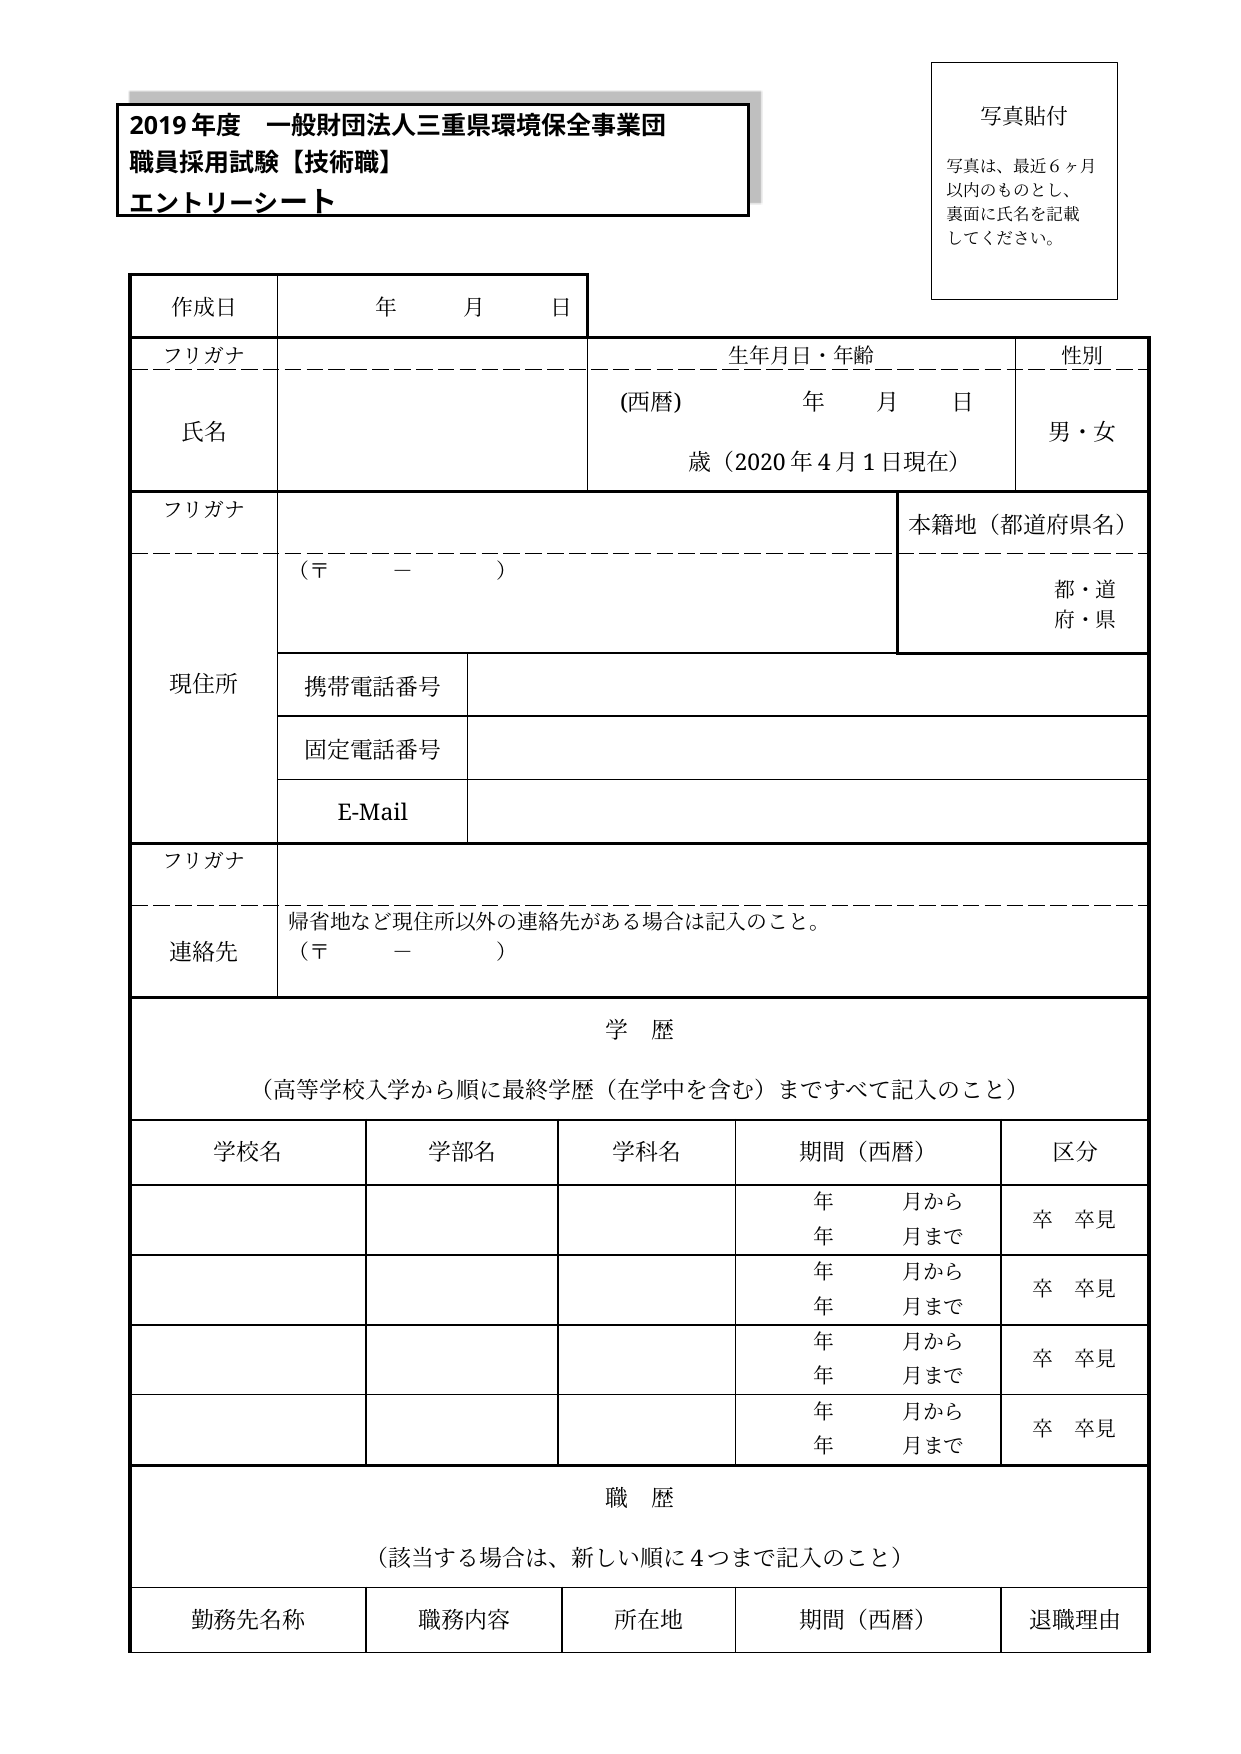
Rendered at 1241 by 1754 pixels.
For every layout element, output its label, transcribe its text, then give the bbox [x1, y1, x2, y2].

table_cell 学科名 [559, 1121, 735, 1184]
table_cell 学 歴 （高等学校入学から順に最終学歴（在学中を含む）まですべて記入のこと） [132, 999, 1147, 1119]
table_cell 学部名 [367, 1121, 557, 1184]
table_cell [367, 1395, 557, 1463]
table_cell (西暦) 年 月 日 歳（2020年4月1日現在） [588, 369, 1015, 490]
table_cell [468, 780, 1147, 842]
table_cell 性別 [1016, 339, 1147, 369]
table_cell [367, 1256, 557, 1324]
table_cell 氏名 [132, 369, 277, 490]
table_cell 年 月から 年 月まで [736, 1395, 1000, 1463]
table_cell [559, 1395, 735, 1463]
table_cell 退職理由 [1002, 1588, 1147, 1652]
table_cell 連絡先 [132, 905, 277, 996]
table_cell [367, 1186, 557, 1254]
table_cell [278, 493, 896, 553]
table_cell [367, 1326, 557, 1394]
table_cell [468, 717, 1147, 778]
table_cell フリガナ [132, 845, 277, 905]
table_cell [278, 339, 587, 369]
table_cell 男・女 [1016, 369, 1147, 490]
table_cell E-Mail [278, 780, 467, 842]
table_cell 卒 卒見 [1002, 1395, 1147, 1463]
table_cell [132, 1256, 365, 1324]
table_cell 期間（西暦） [736, 1588, 1000, 1652]
table_cell 年 月から 年 月まで [736, 1186, 1000, 1254]
table_cell 携帯電話番号 [278, 654, 467, 715]
table_cell 勤務先名称 [132, 1588, 365, 1652]
table_cell 学校名 [132, 1121, 365, 1184]
table_cell （〒 － ） [278, 553, 896, 652]
table_cell [278, 369, 587, 490]
table_cell 帰省地など現住所以外の連絡先がある場合は記入のこと。 （〒 － ） [278, 905, 1147, 996]
table_cell 現住所 [132, 553, 277, 842]
table_cell [468, 654, 1147, 715]
table_cell [278, 845, 1147, 905]
table_cell フリガナ [132, 493, 277, 553]
table_cell 本籍地（都道府県名） [899, 493, 1147, 553]
table_cell [559, 1256, 735, 1324]
table_cell 年 月から 年 月まで [736, 1326, 1000, 1394]
table_cell 期間（西暦） [736, 1121, 1000, 1184]
table_cell 区分 [1002, 1121, 1147, 1184]
table_cell 都・道 府・県 [899, 553, 1147, 652]
table_cell フリガナ [132, 339, 277, 369]
table_cell [132, 1395, 365, 1463]
table_cell 固定電話番号 [278, 717, 467, 778]
table_cell 卒 卒見 [1002, 1256, 1147, 1324]
table_cell [132, 1186, 365, 1254]
table_cell 年 月から 年 月まで [736, 1256, 1000, 1324]
table_header 作成日 [132, 276, 277, 336]
table_header 年 月 日 [278, 276, 586, 336]
table_cell 卒 卒見 [1002, 1186, 1147, 1254]
table_cell 卒 卒見 [1002, 1326, 1147, 1394]
table_cell 所在地 [563, 1588, 735, 1652]
table_cell 職務内容 [367, 1588, 561, 1652]
table_cell [559, 1326, 735, 1394]
table_cell [132, 1326, 365, 1394]
table_cell [559, 1186, 735, 1254]
table_cell 生年月日・年齢 [588, 339, 1015, 369]
table_cell 職 歴 （該当する場合は、新しい順に4つまで記入のこと） [132, 1467, 1147, 1587]
